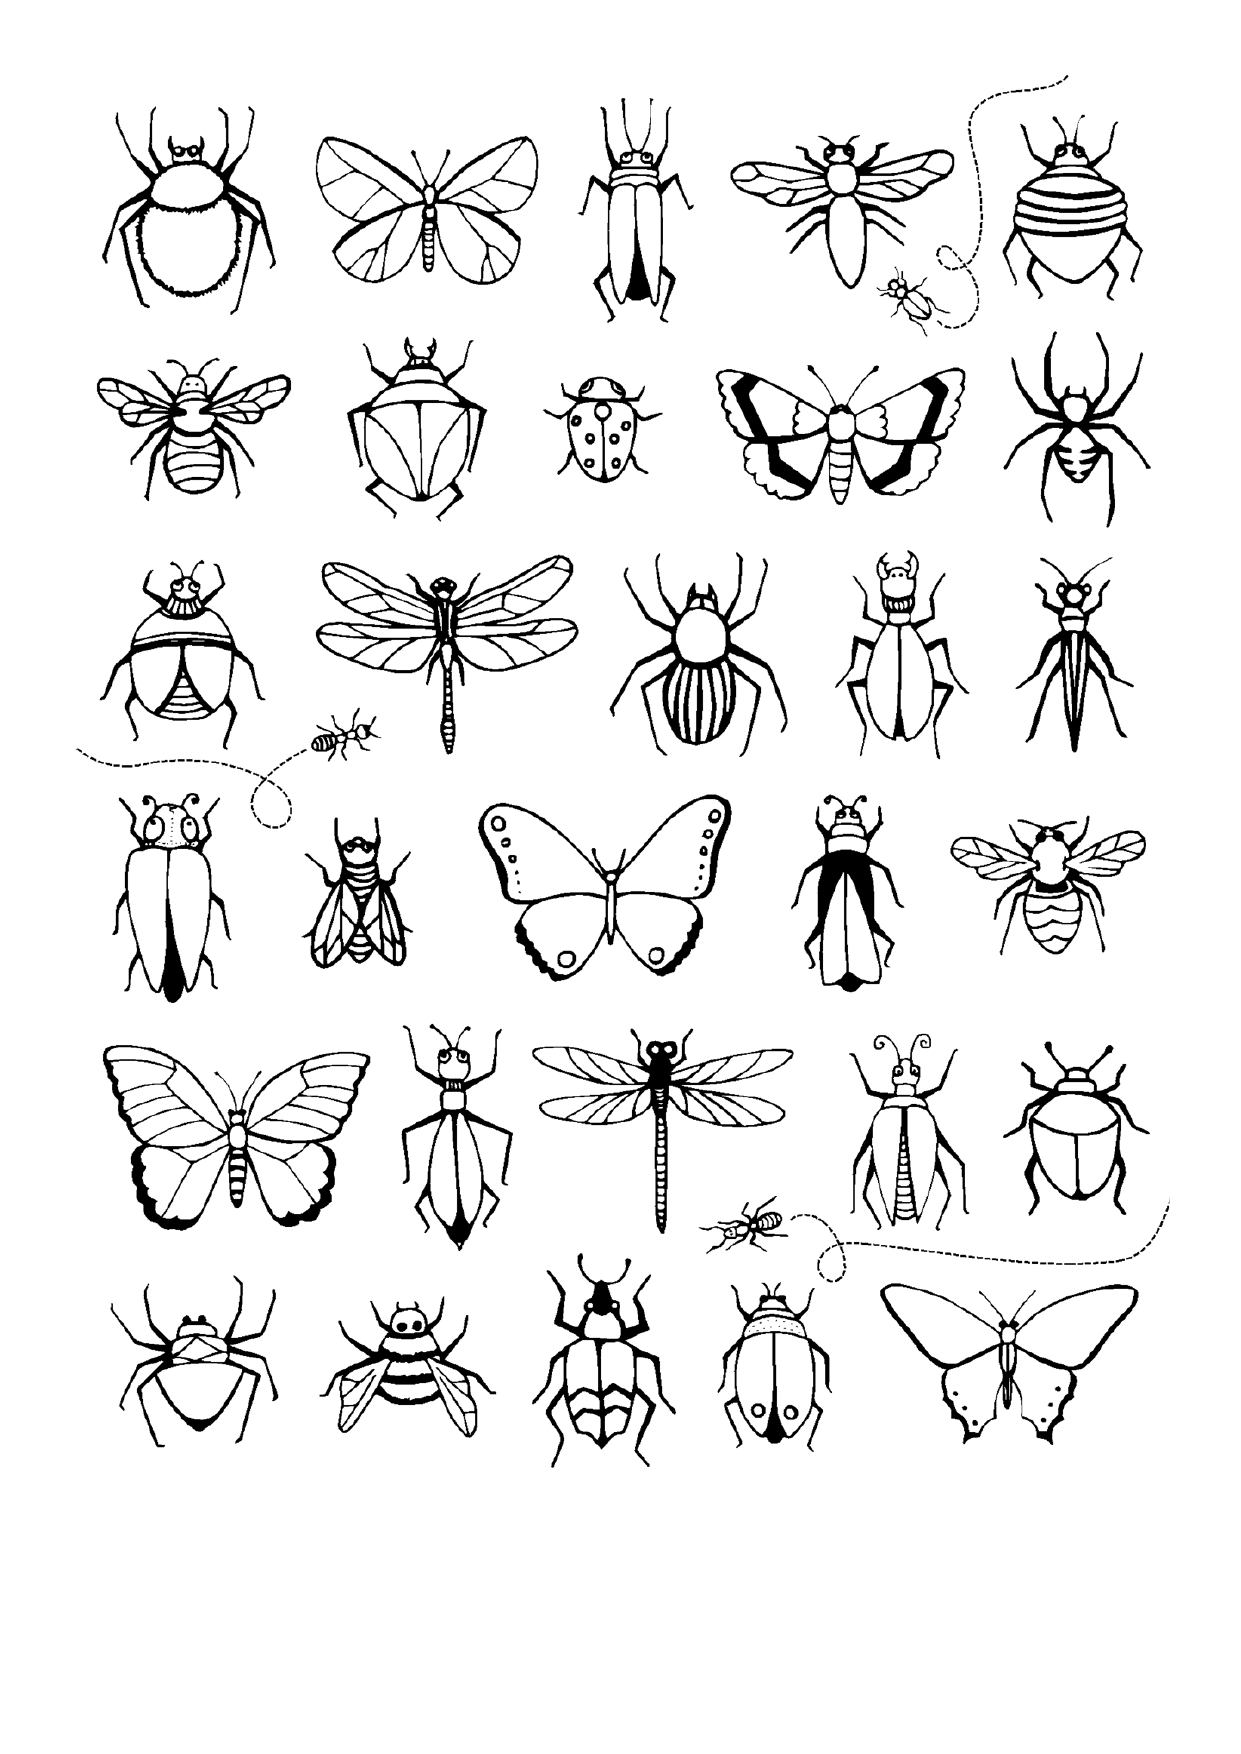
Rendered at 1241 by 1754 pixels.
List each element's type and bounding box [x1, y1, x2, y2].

picture [75, 75, 1170, 1469]
